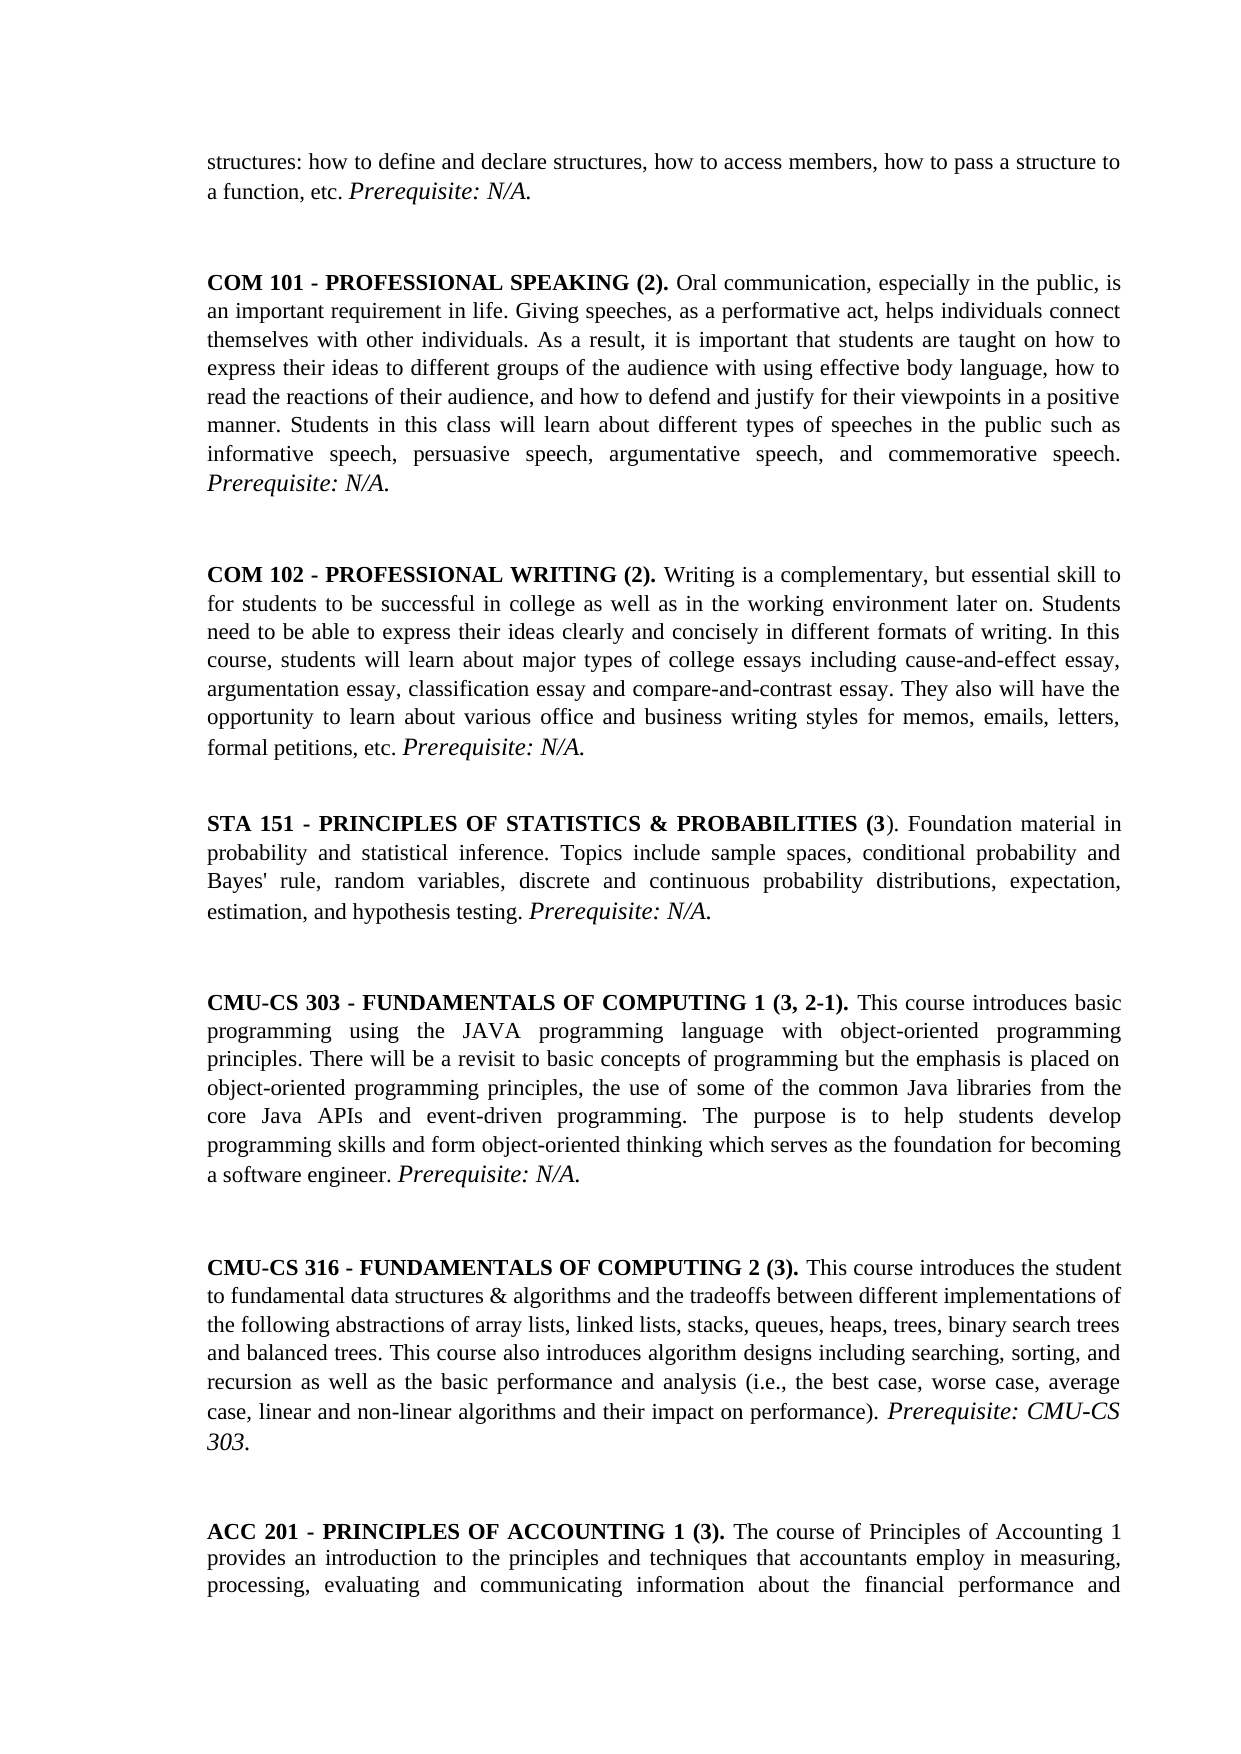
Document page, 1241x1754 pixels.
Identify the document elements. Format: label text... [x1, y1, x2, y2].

text STA 151 - PRINCIPLES OF STATISTICS & PROBABILITIES (3). Foundation material in probability and statistical inference. Topics include sample spaces, conditional probability and Bayes' rule, random variables, discrete and continuous probability distributions, expectation, estimation, and hypothesis testing. Prerequisite: N/A. [207, 810, 1122, 924]
text COM 102 - PROFESSIONAL WRITING (2). Writing is a complementary, but essential skill to for students to be successful in college as well as in the working environment later on. Students need to be able to express their ideas clearly and concisely in different formats of writing. In this course, students will learn about major types of college essays including cause-and-effect essay, argumentation essay, classification essay and compare-and-contrast essay. They also will have the opportunity to learn about various office and business writing styles for memos, emails, letters, formal petitions, etc. Prerequisite: N/A. [207, 561, 1122, 761]
text CMU-CS 316 - FUNDAMENTALS OF COMPUTING 2 (3). This course introduces the student to fundamental data structures & algorithms and the tradeoffs between different implementations of the following abstractions of array lists, linked lists, stacks, queues, heaps, trees, binary search trees and balanced trees. This course also introduces algorithm designs including searching, sorting, and recursion as well as the basic performance and analysis (i.e., the best case, worse case, average case, linear and non-linear algorithms and their impact on performance). Prerequisite: CMU-CS 303. [207, 1254, 1122, 1456]
text CMU-CS 303 - FUNDAMENTALS OF COMPUTING 1 (3, 2-1). This course introduces basic programming using the JAVA programming language with object-oriented programming principles. There will be a revisit to basic concepts of programming but the emphasis is placed on object-oriented programming principles, the use of some of the common Java libraries from the core Java APIs and event-driven programming. The purpose is to help students develop programming skills and form object-oriented thinking which serves as the foundation for becoming a software engineer. Prerequisite: N/A. [207, 989, 1122, 1188]
text COM 101 - PROFESSIONAL SPEAKING (2). Oral communication, especially in the public, is an important requirement in life. Giving speeches, as a performative act, helps individuals connect themselves with other individuals. As a result, it is important that students are taught on how to express their ideas to different groups of the audience with using effective body language, how to read the reactions of their audience, and how to defend and justify for their viewpoints in a positive manner. Students in this class will learn about different types of speeches in the public such as informative speech, persuasive speech, argumentative speech, and commemorative speech. Prerequisite: N/A. [207, 269, 1122, 497]
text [207, 1518, 1122, 1597]
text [207, 148, 1122, 205]
